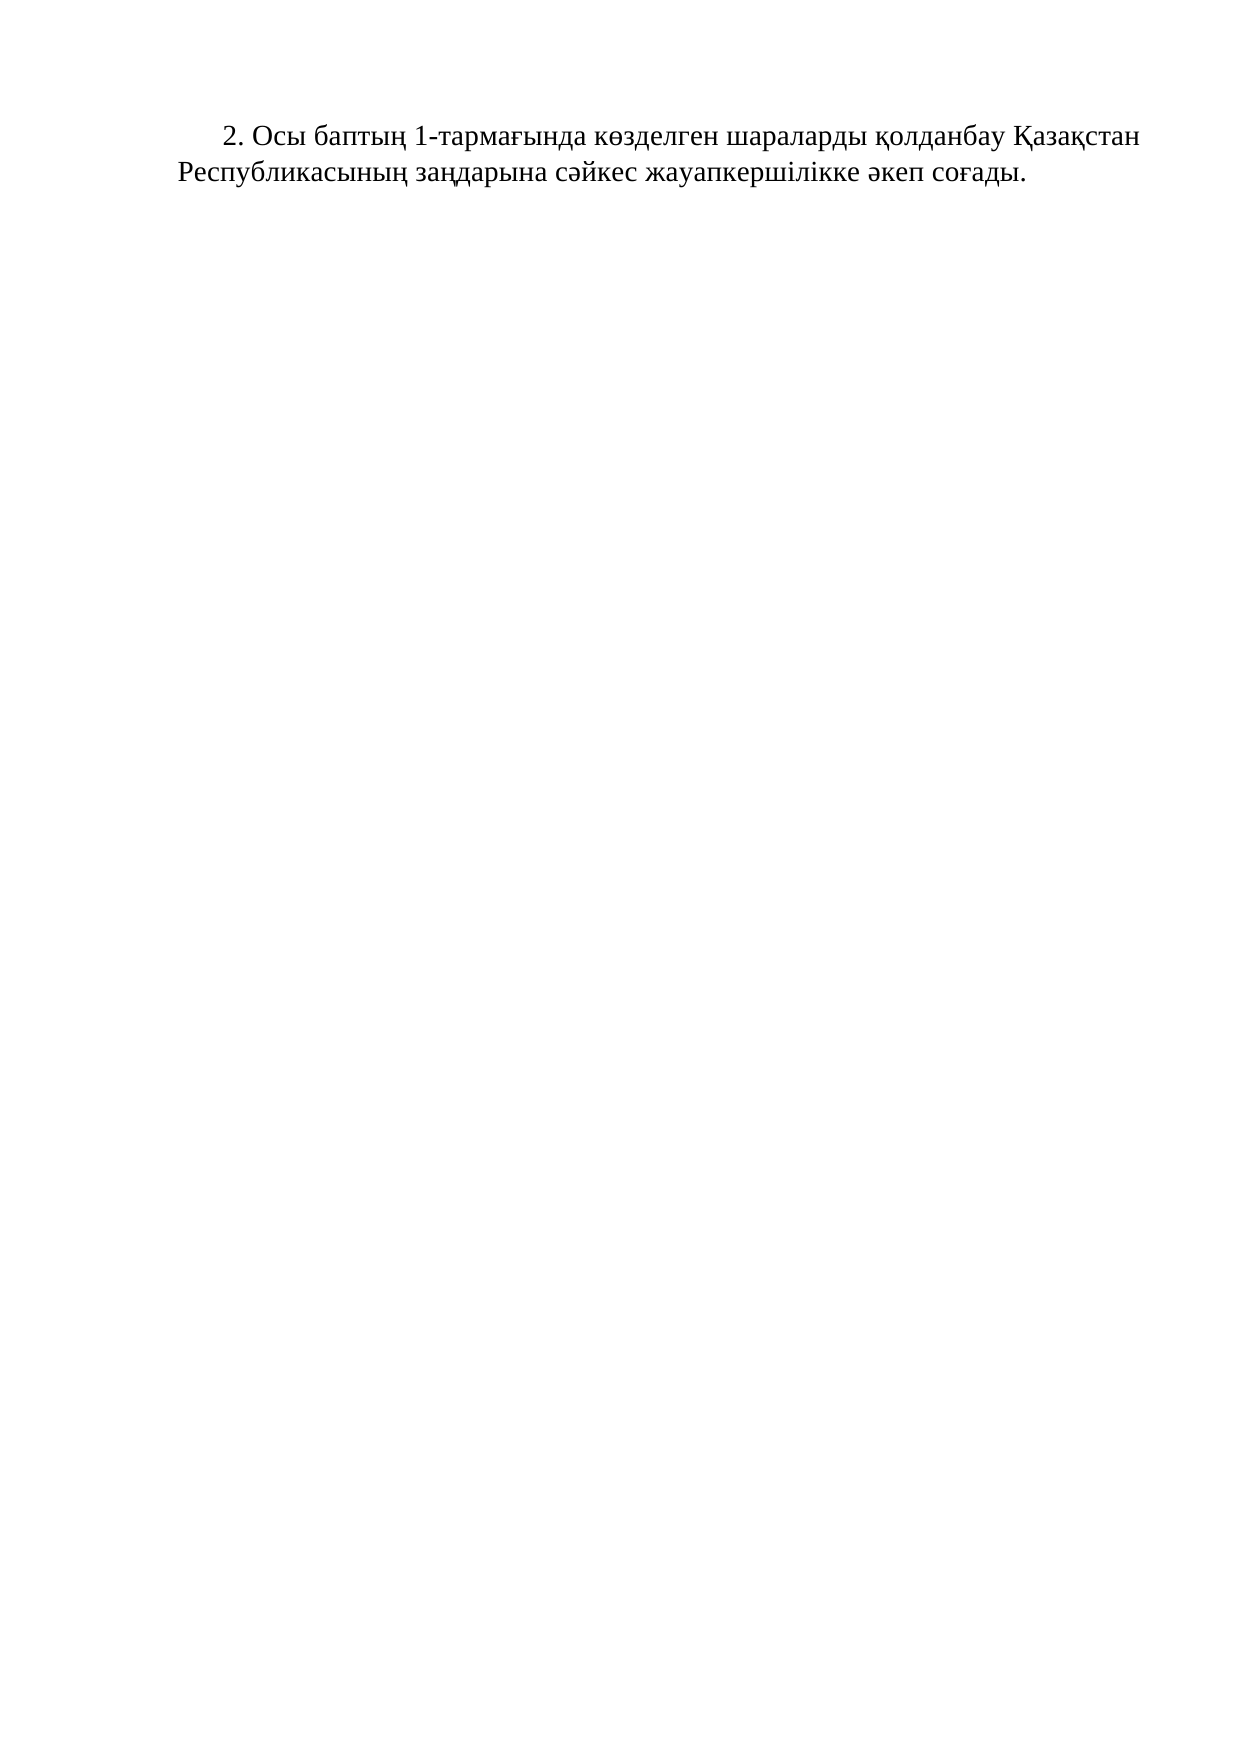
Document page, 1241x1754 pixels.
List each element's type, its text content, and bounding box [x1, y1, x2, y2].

text 2. Осы баптың 1-тармағында көзделген шараларды қолданбау Қазақстан Республикасының заңдарына сәйкес жауапкершілікке әкеп соғады. [177, 118, 1152, 188]
